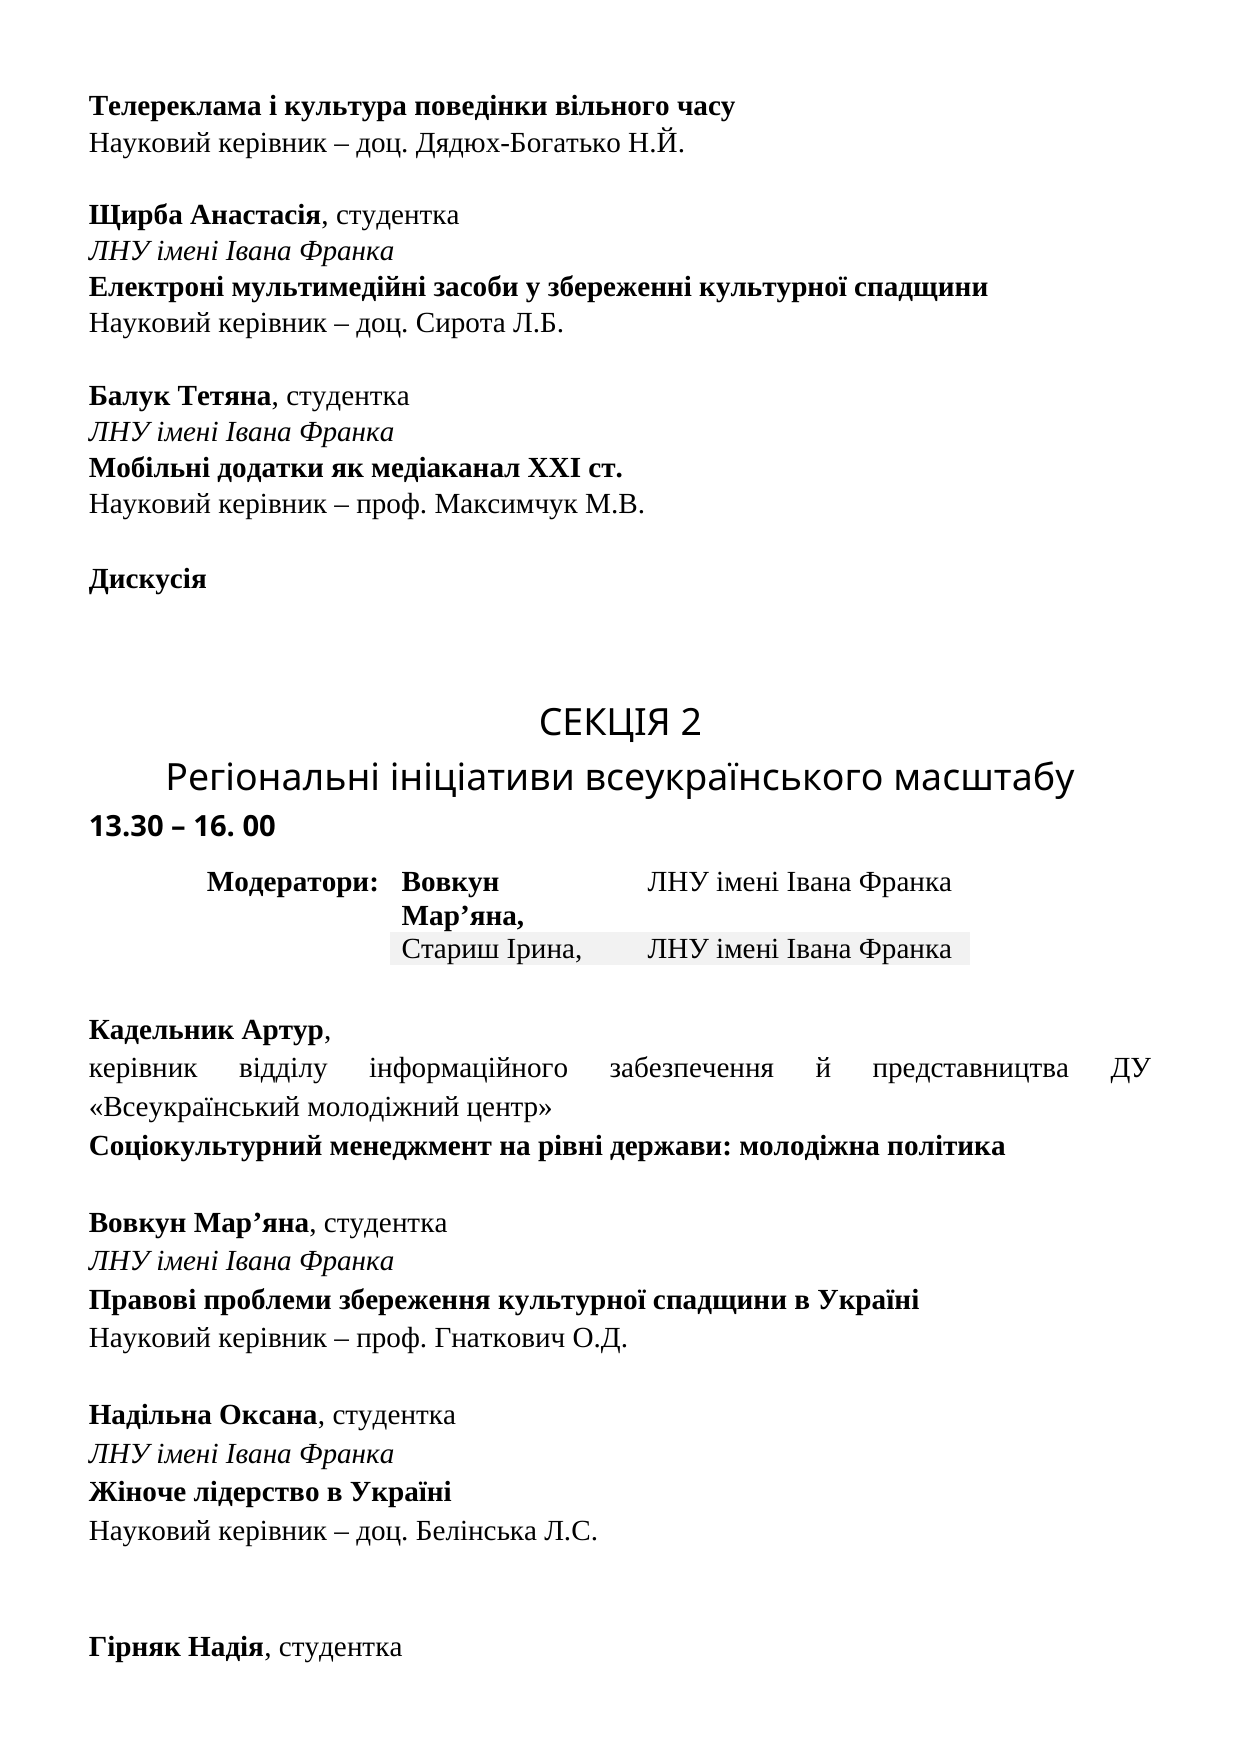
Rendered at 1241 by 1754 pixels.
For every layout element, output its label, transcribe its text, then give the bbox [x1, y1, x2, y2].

text Науковий керівник – проф. Максимчук М.В. [88, 486, 1152, 520]
text Вовкун Мар’яна, студентка [88, 1205, 1152, 1238]
text Кадельник Артур, [88, 1012, 1152, 1046]
table_cell ЛНУ імені Івана Франка [636, 932, 970, 965]
text Регіональні ініціативи всеукраїнського масштабу [88, 750, 1152, 801]
text Телереклама і культура поведінки вільного часу [88, 88, 1152, 122]
text Балук Тетяна, студентка [88, 378, 1152, 411]
text 13.30 – 16. 00 [88, 805, 1152, 845]
text ЛНУ імені Івана Франка [88, 1243, 1152, 1277]
text керівник відділу інформаційного забезпечення й представництва ДУ «Всеукраїнський молодіжний центр» [88, 1051, 1152, 1123]
text Дискусія [88, 561, 1152, 594]
text ЛНУ імені Івана Франка [88, 233, 1152, 267]
text Надільна Оксана, студентка [88, 1397, 1152, 1431]
table_cell Стариш Ірина, [390, 932, 636, 965]
text Жіноче лідерство в Україні [88, 1474, 1152, 1508]
text ЛНУ імені Івана Франка [88, 1436, 1152, 1469]
table_header ЛНУ імені Івана Франка [636, 865, 970, 932]
text Щирба Анастасія, студентка [88, 197, 1152, 231]
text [88, 125, 1152, 158]
text Правові проблеми збереження культурної спадщини в Україні [88, 1282, 1152, 1315]
text Соціокультурний менеджмент на рівні держави: молодіжна політика [88, 1128, 1152, 1161]
text ЛНУ імені Івана Франка [88, 414, 1152, 447]
table_header Вовкун Мар’яна, [390, 865, 636, 932]
text Гірняк Надія, студентка [88, 1629, 1152, 1662]
text Електроні мультимедійні засоби у збереженні культурної спадщини [88, 269, 1152, 303]
text Науковий керівник – доц. Белінська Л.С. [88, 1513, 1152, 1547]
text Науковий керівник – доц. Сирота Л.Б. [88, 305, 1152, 339]
text СЕКЦІЯ 2 [88, 695, 1152, 746]
text Мобільні додатки як медіаканал ХХІ ст. [88, 450, 1152, 483]
table_header Модератори: [195, 865, 390, 965]
text Науковий керівник – проф. Гнаткович О.Д. [88, 1320, 1152, 1354]
